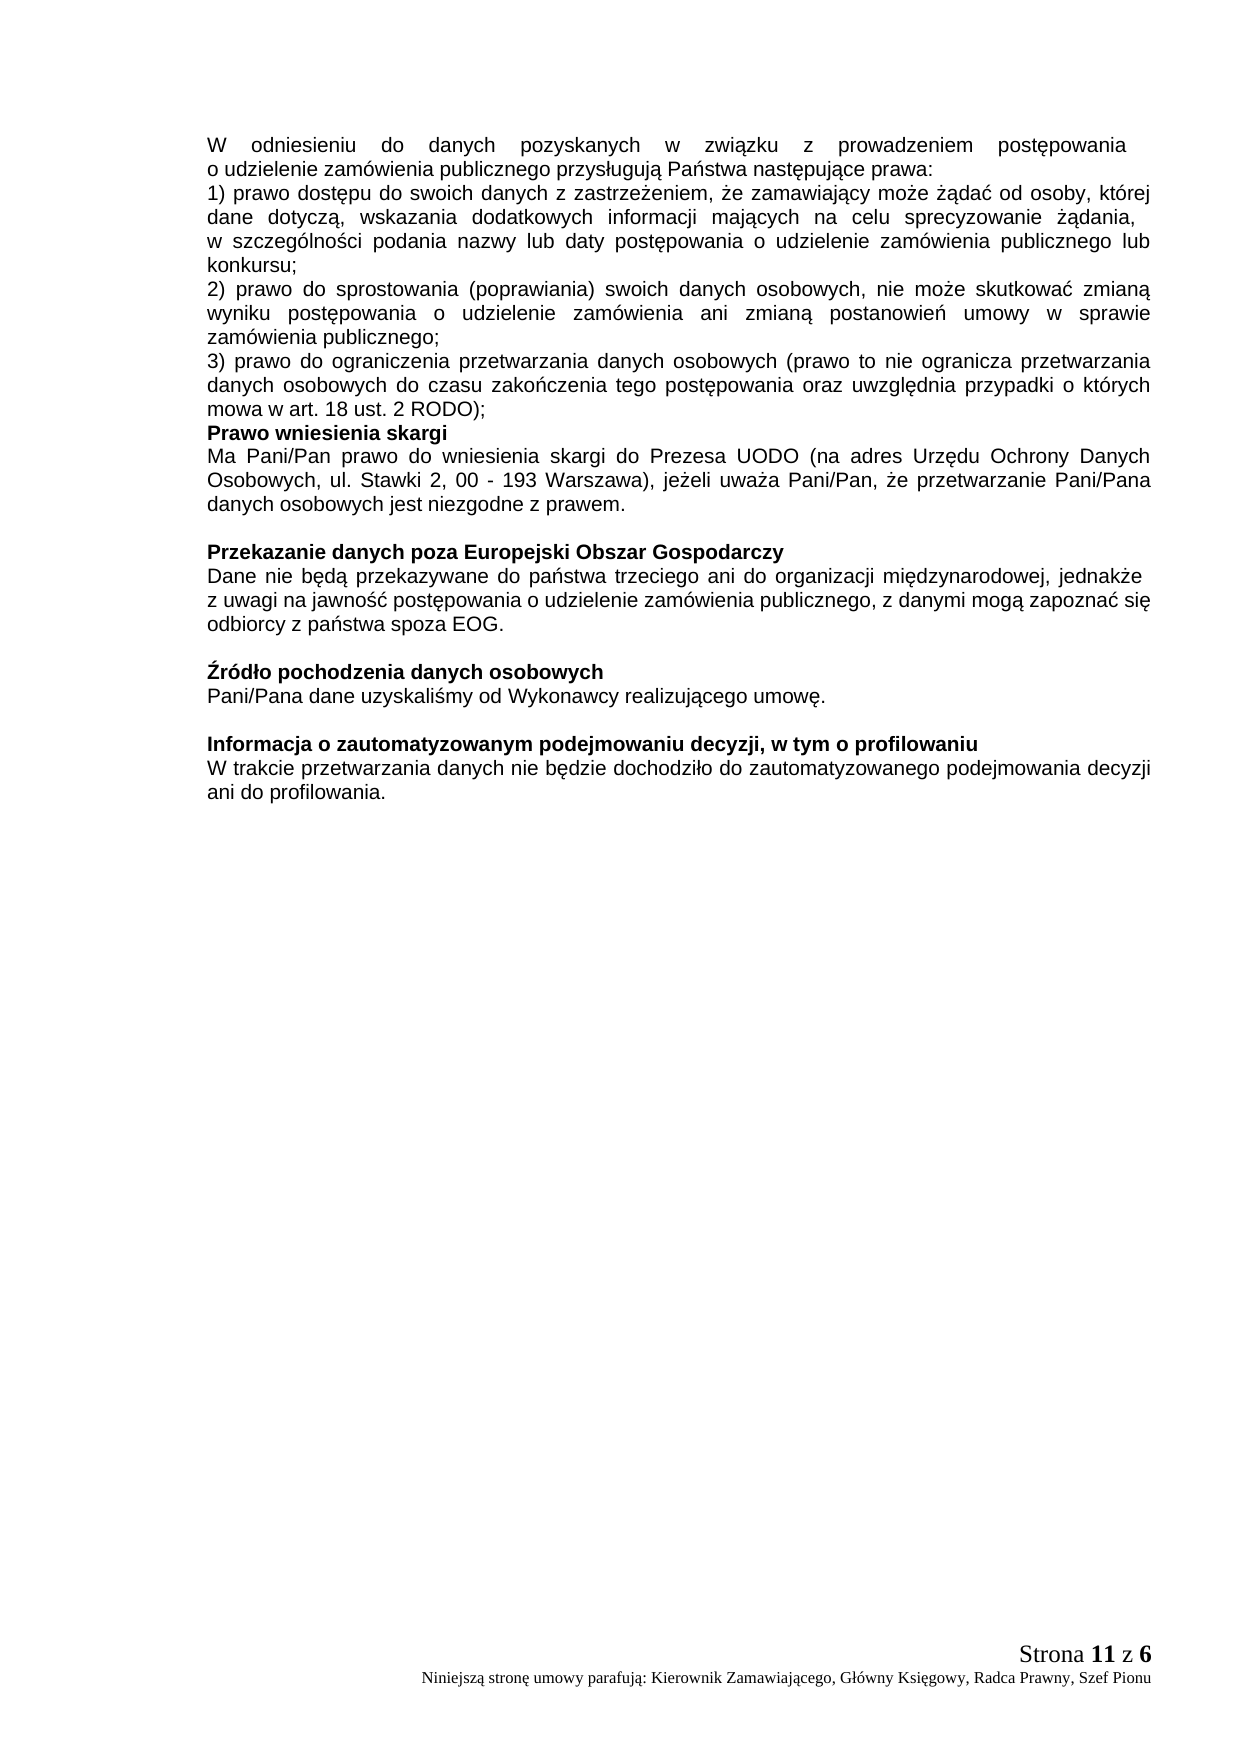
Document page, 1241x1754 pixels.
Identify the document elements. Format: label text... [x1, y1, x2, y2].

text Prawo wniesienia skargi [207, 420, 1152, 444]
text Pani/Pana dane uzyskaliśmy od Wykonawcy realizującego umowę. [207, 684, 1152, 708]
text 1) prawo dostępu do swoich danych z zastrzeżeniem, że zamawiający może żądać od osoby, której dane dotyczą, wskazania dodatkowych informacji mających na celu sprecyzowanie żądania, w szczególności podania nazwy lub daty postępowania o udzielenie zamówienia publicznego lub konkursu; [207, 181, 1152, 277]
text Informacja o zautomatyzowanym podejmowaniu decyzji, w tym o profilowaniu [207, 732, 1152, 756]
text Źródło pochodzenia danych osobowych [207, 660, 1152, 684]
text 2) prawo do sprostowania (poprawiania) swoich danych osobowych, nie może skutkować zmianą wyniku postępowania o udzielenie zamówienia ani zmianą postanowień umowy w sprawie zamówienia publicznego; [207, 277, 1152, 348]
text W odniesieniu do danych pozyskanych w związku z prowadzeniem postępowania o udzielenie zamówienia publicznego przysługują Państwa następujące prawa: [207, 133, 1152, 181]
text Przekazanie danych poza Europejski Obszar Gospodarczy [207, 540, 1152, 564]
text Ma Pani/Pan prawo do wniesienia skargi do Prezesa UODO (na adres Urzędu Ochrony Danych Osobowych, ul. Stawki 2, 00 - 193 Warszawa), jeżeli uważa Pani/Pan, że przetwarzanie Pani/Pana danych osobowych jest niezgodne z prawem. [207, 444, 1152, 516]
text 3) prawo do ograniczenia przetwarzania danych osobowych (prawo to nie ogranicza przetwarzania danych osobowych do czasu zakończenia tego postępowania oraz uwzględnia przypadki o których mowa w art. 18 ust. 2 RODO); [207, 348, 1152, 420]
text Dane nie będą przekazywane do państwa trzeciego ani do organizacji międzynarodowej, jednakże z uwagi na jawność postępowania o udzielenie zamówienia publicznego, z danymi mogą zapoznać się odbiorcy z państwa spoza EOG. [207, 564, 1152, 636]
text W trakcie przetwarzania danych nie będzie dochodziło do zautomatyzowanego podejmowania decyzji ani do profilowania. [207, 756, 1152, 804]
